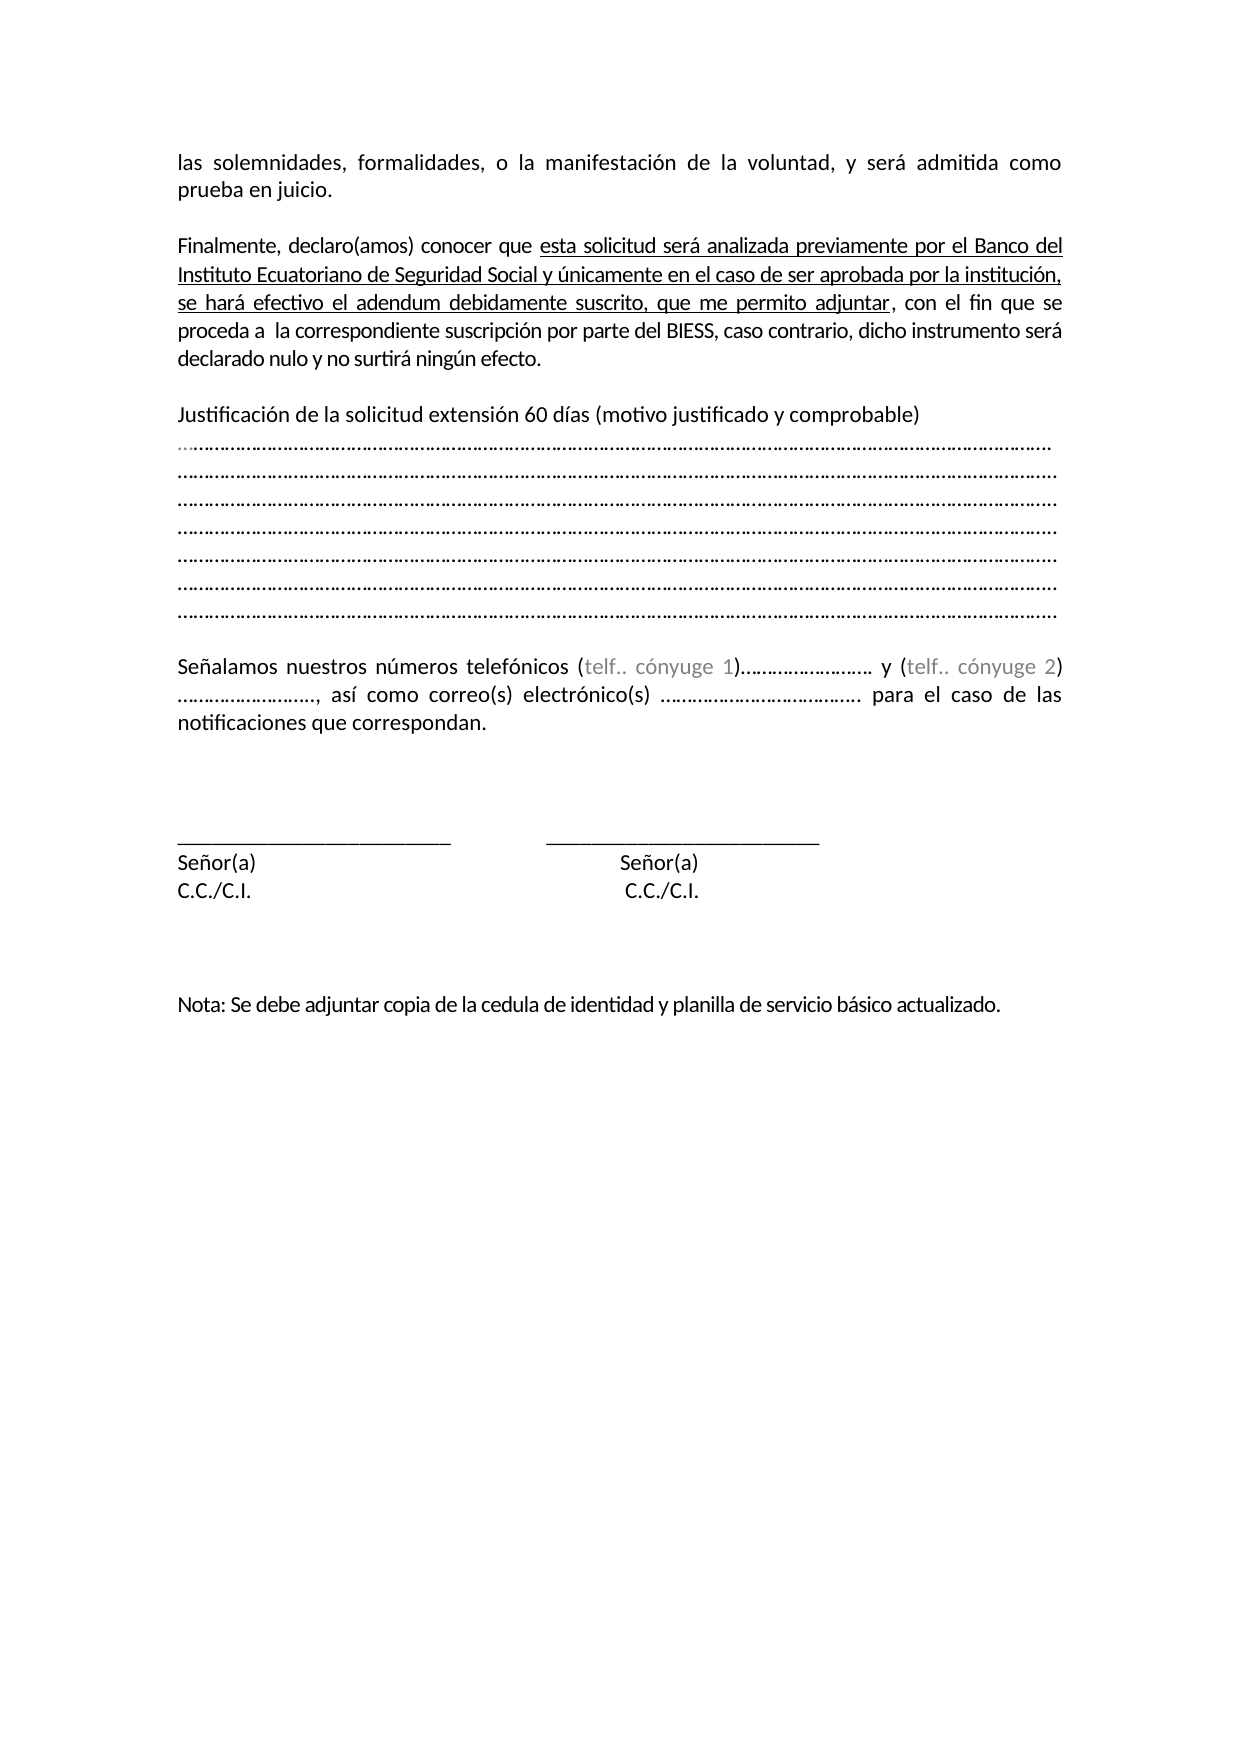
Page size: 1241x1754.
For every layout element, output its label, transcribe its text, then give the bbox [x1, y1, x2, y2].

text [177, 148, 1063, 204]
text ………………………………………………………………………………………………………………………………………………….. [177, 596, 1063, 624]
text Señor(a) Señor(a) [177, 848, 1063, 876]
text Justificación de la solicitud extensión 60 días (motivo justificado y comprobable) [177, 400, 1063, 428]
text …………………………………………………………………………………………………………………………………………………. [177, 428, 1063, 456]
text ………………………………………………………………………………………………………………………………………………….. [177, 540, 1063, 568]
text ………………………………………………………………………………………………………………………………………………….. [177, 456, 1063, 484]
text C.C./C.I. C.C./C.I. [177, 876, 1063, 904]
text ………………………………………………………………………………………………………………………………………………….. [177, 484, 1063, 512]
text Finalmente, declaro(amos) conocer que esta solicitud será analizada previamente por el Banco del Instituto Ecuatoriano de Seguridad Social y únicamente en el caso de ser aprobada por la institución, se hará efectivo el adendum debidamente suscrito, que me permito adjuntar, con el fin que se proceda a la correspondiente suscripción por parte del BIESS, caso contrario, dicho instrumento será declarado nulo y no surtirá ningún efecto. [177, 232, 1063, 372]
text ________________________ ________________________ [177, 820, 1063, 848]
text ………………………………………………………………………………………………………………………………………………….. [177, 512, 1063, 540]
text ………………………………………………………………………………………………………………………………………………….. [177, 568, 1063, 596]
text Nota: Se debe adjuntar copia de la cedula de identidad y planilla de servicio básico actualizado. [177, 990, 1063, 1018]
text Señalamos nuestros números telefónicos (telf.. cónyuge 1)……………………. y (telf.. cónyuge 2)…………………….., así como correo(s) electrónico(s) ……………………………….. para el caso de las notificaciones que correspondan. [177, 652, 1063, 736]
